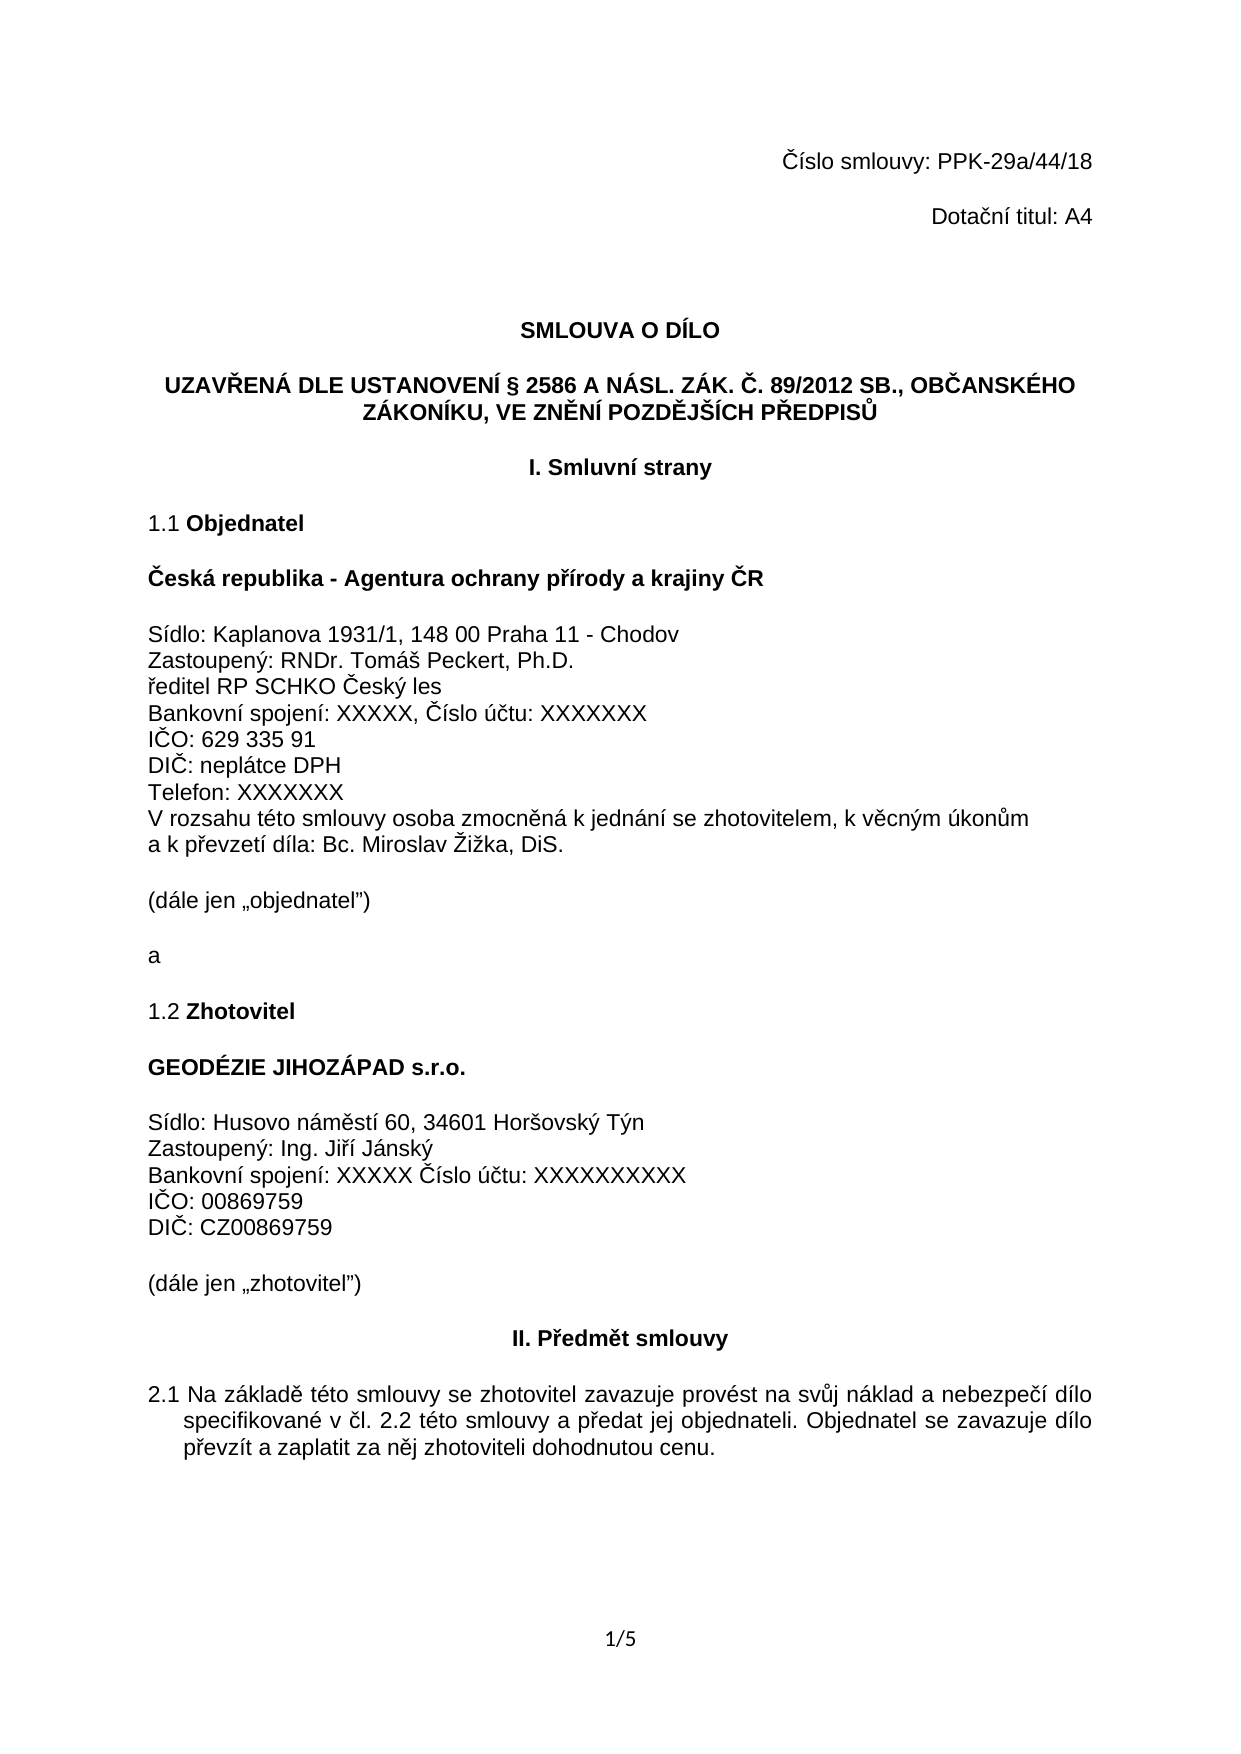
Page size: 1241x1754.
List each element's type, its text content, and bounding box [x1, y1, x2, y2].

text (dále jen „objednatel”) [148, 887, 1093, 913]
text SMLOUVA O DÍLO [148, 317, 1093, 343]
text Telefon: XXXXXXX [148, 779, 1093, 805]
text V rozsahu této smlouvy osoba zmocněná k jednání se zhotovitelem, k věcným úkonům a k převzetí díla: Bc. Miroslav Žižka, DiS. [148, 805, 1093, 858]
text Bankovní spojení: XXXXX, Číslo účtu: XXXXXXX [148, 699, 1093, 726]
text GEODÉZIE JIHOZÁPAD s.r.o. [148, 1053, 1093, 1080]
text IČO: 629 335 91 [148, 726, 1093, 752]
text Sídlo: Husovo náměstí 60, 34601 Horšovský Týn Zastoupený: Ing. Jiří Jánský Bankovní spojení: XXXXX Číslo účtu: XXXXXXXXXX IČO: 00869759 DIČ: CZ00869759 [148, 1109, 1093, 1241]
text Česká republika - Agentura ochrany přírody a krajiny ČR [148, 565, 1093, 591]
text I. Smluvní strany [148, 454, 1093, 480]
text II. Předmět smlouvy [148, 1325, 1093, 1352]
text a [148, 942, 1093, 969]
text UZAVŘENÁ DLE USTANOVENÍ § 2586 A NÁSL. ZÁK. Č. 89/2012 SB., OBČANSKÉHO ZÁKONÍKU, VE ZNĚNÍ POZDĚJŠÍCH PŘEDPISŮ [148, 372, 1093, 425]
text DIČ: neplátce DPH [148, 752, 1093, 779]
text (dále jen „zhotovitel”) [148, 1270, 1093, 1296]
text Sídlo: Kaplanova 1931/1, 148 00 Praha 11 - Chodov [148, 621, 1093, 647]
text 2.1 Na základě této smlouvy se zhotovitel zavazuje provést na svůj náklad a nebezpečí dílo specifikované v čl. 2.2 této smlouvy a předat jej objednateli. Objednatel se zavazuje dílo převzít a zaplatit za něj zhotoviteli dohodnutou cenu. [148, 1381, 1093, 1460]
text 1.2 Zhotovitel [148, 998, 1093, 1024]
text 1.1 Objednatel [148, 509, 1093, 536]
text Zastoupený: RNDr. Tomáš Peckert, Ph.D. ředitel RP SCHKO Český les [148, 647, 1093, 699]
text Dotační titul: A4 [148, 203, 1093, 229]
text Číslo smlouvy: PPK-29a/44/18 [148, 148, 1093, 174]
